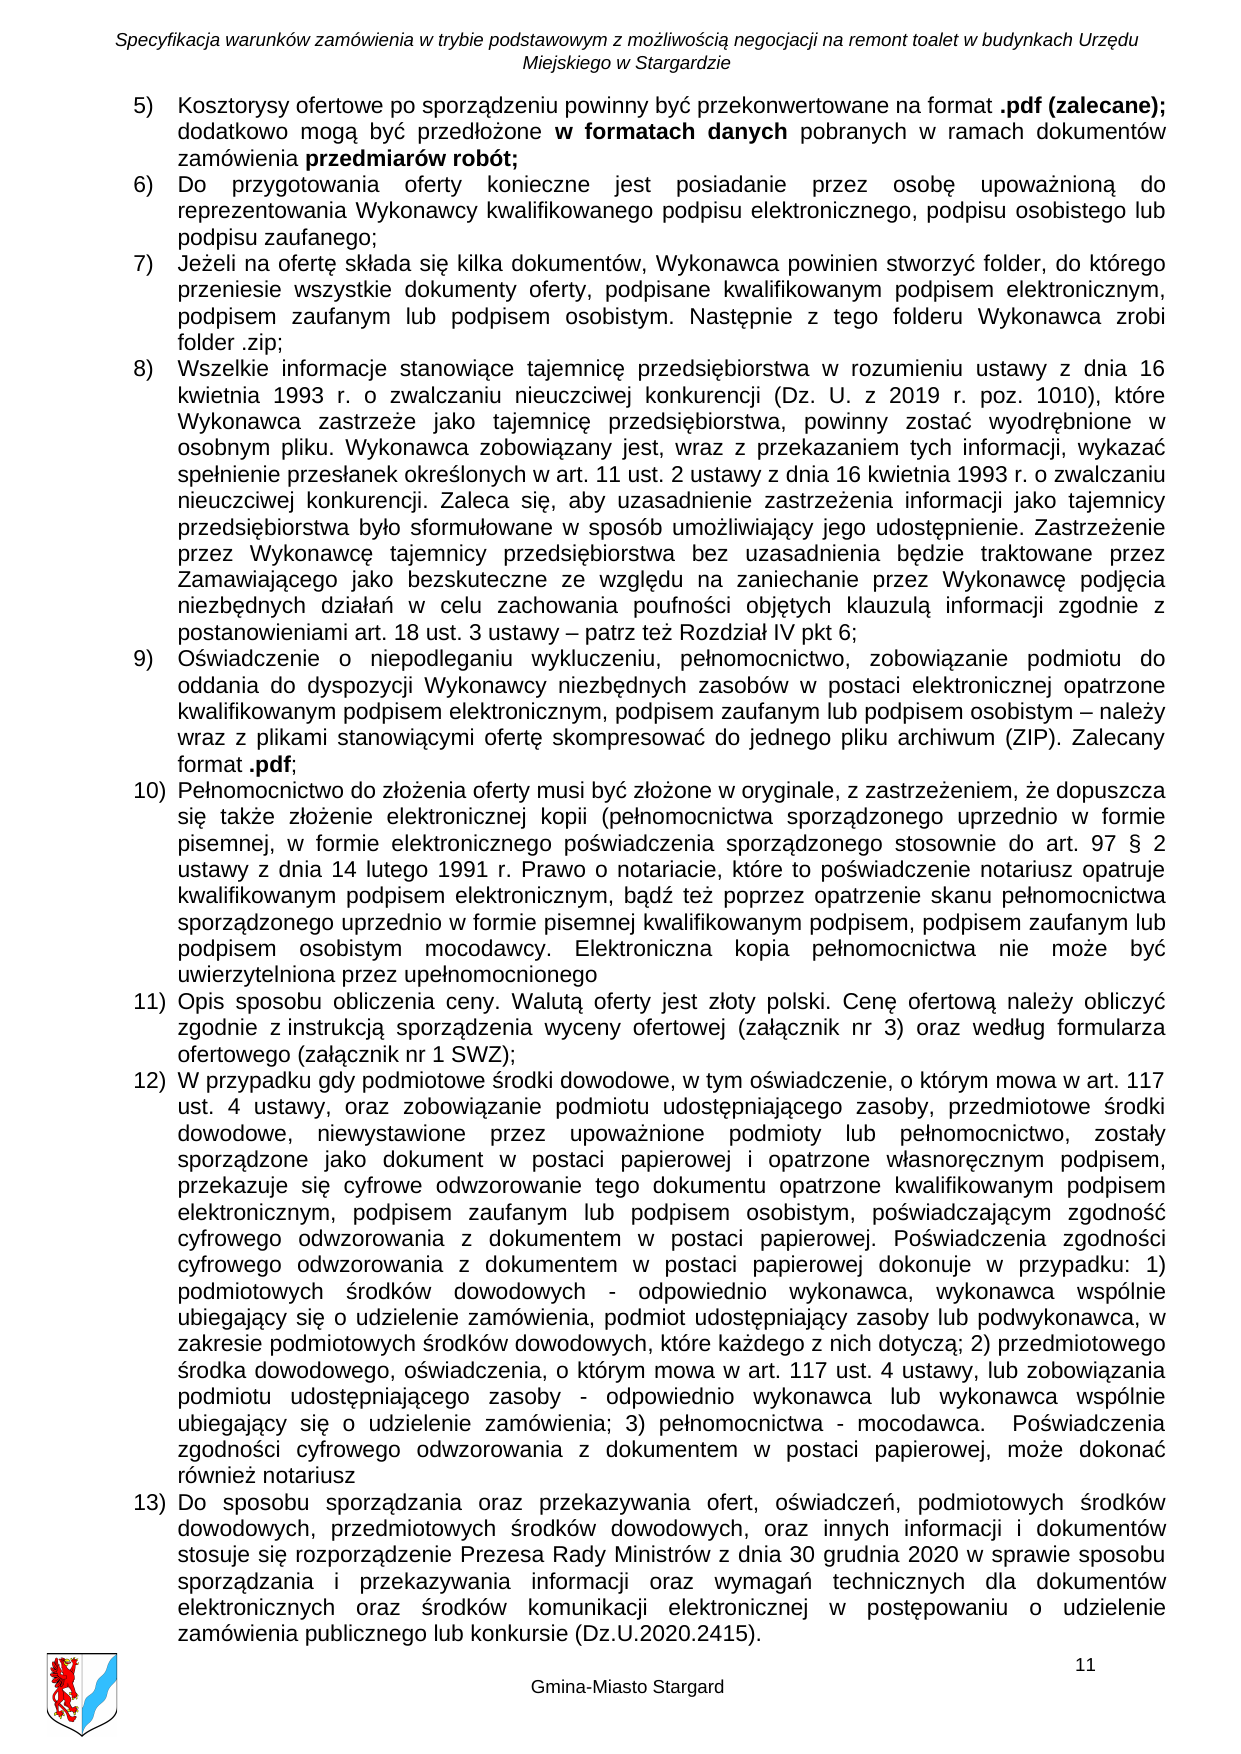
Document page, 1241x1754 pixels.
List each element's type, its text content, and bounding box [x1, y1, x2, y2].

list Wszelkie informacje stanowiące tajemnicę przedsiębiorstwa w rozumieniu ustawy z dnia 16 kwietnia 1993 r. o zwalczaniu nieuczciwej konkurencji (Dz. U. z 2019 r. poz. 1010), które Wykonawca zastrzeże jako tajemnicę przedsiębiorstwa, powinny zostać wyodrębnione w osobnym pliku. Wykonawca zobowiązany jest, wraz z przekazaniem tych informacji, wykazać spełnienie przesłanek określonych w art. 11 ust. 2 ustawy z dnia 16 kwietnia 1993 r. o zwalczaniu nieuczciwej konkurencji. Zaleca się, aby uzasadnienie zastrzeżenia informacji jako tajemnicy przedsiębiorstwa było sformułowane w sposób umożliwiający jego udostępnienie. Zastrzeżenie przez Wykonawcę tajemnicy przedsiębiorstwa bez uzasadnienia będzie traktowane przez Zamawiającego jako bezskuteczne ze względu na zaniechanie przez Wykonawcę podjęcia niezbędnych działań w celu zachowania poufności objętych klauzulą informacji zgodnie z postanowieniami art. 18 ust. 3 ustawy – patrz też Rozdział IV pkt 6; [133, 355, 1166, 645]
list Oświadczenie o niepodleganiu wykluczeniu, pełnomocnictwo, zobowiązanie podmiotu do oddania do dyspozycji Wykonawcy niezbędnych zasobów w postaci elektronicznej opatrzone kwalifikowanym podpisem elektronicznym, podpisem zaufanym lub podpisem osobistym – należy wraz z plikami stanowiącymi ofertę skompresować do jednego pliku archiwum (ZIP). Zalecany format .pdf; [133, 645, 1166, 777]
list Jeżeli na ofertę składa się kilka dokumentów, Wykonawca powinien stworzyć folder, do którego przeniesie wszystkie dokumenty oferty, podpisane kwalifikowanym podpisem elektronicznym, podpisem zaufanym lub podpisem osobistym. Następnie z tego folderu Wykonawca zrobi folder .zip; [133, 250, 1166, 355]
list Do sposobu sporządzania oraz przekazywania ofert, oświadczeń, podmiotowych środków dowodowych, przedmiotowych środków dowodowych, oraz innych informacji i dokumentów stosuje się rozporządzenie Prezesa Rady Ministrów z dnia 30 grudnia 2020 w sprawie sposobu sporządzania i przekazywania informacji oraz wymagań technicznych dla dokumentów elektronicznych oraz środków komunikacji elektronicznej w postępowaniu o udzielenie zamówienia publicznego lub konkursie (Dz.U.2020.2415). [133, 1488, 1166, 1647]
list Pełnomocnictwo do złożenia oferty musi być złożone w oryginale, z zastrzeżeniem, że dopuszcza się także złożenie elektronicznej kopii (pełnomocnictwa sporządzonego uprzednio w formie pisemnej, w formie elektronicznego poświadczenia sporządzonego stosownie do art. 97 § 2 ustawy z dnia 14 lutego 1991 r. Prawo o notariacie, które to poświadczenie notariusz opatruje kwalifikowanym podpisem elektronicznym, bądź też poprzez opatrzenie skanu pełnomocnictwa sporządzonego uprzednio w formie pisemnej kwalifikowanym podpisem, podpisem zaufanym lub podpisem osobistym mocodawcy. Elektroniczna kopia pełnomocnictwa nie może być uwierzytelniona przez upełnomocnionego [133, 777, 1166, 988]
picture [46, 1653, 118, 1737]
list Kosztorysy ofertowe po sporządzeniu powinny być przekonwertowane na format .pdf (zalecane); dodatkowo mogą być przedłożone w formatach danych pobranych w ramach dokumentów zamówienia przedmiarów robót; [133, 92, 1166, 171]
list Opis sposobu obliczenia ceny. Walutą oferty jest złoty polski. Cenę ofertową należy obliczyć zgodnie z instrukcją sporządzenia wyceny ofertowej (załącznik nr 3) oraz według formularza ofertowego (załącznik nr 1 SWZ); [133, 988, 1166, 1067]
list W przypadku gdy podmiotowe środki dowodowe, w tym oświadczenie, o którym mowa w art. 117 ust. 4 ustawy, oraz zobowiązanie podmiotu udostępniającego zasoby, przedmiotowe środki dowodowe, niewystawione przez upoważnione podmioty lub pełnomocnictwo, zostały sporządzone jako dokument w postaci papierowej i opatrzone własnoręcznym podpisem, przekazuje się cyfrowe odwzorowanie tego dokumentu opatrzone kwalifikowanym podpisem elektronicznym, podpisem zaufanym lub podpisem osobistym, poświadczającym zgodność cyfrowego odwzorowania z dokumentem w postaci papierowej. Poświadczenia zgodności cyfrowego odwzorowania z dokumentem w postaci papierowej dokonuje w przypadku: 1) podmiotowych środków dowodowych - odpowiednio wykonawca, wykonawca wspólnie ubiegający się o udzielenie zamówienia, podmiot udostępniający zasoby lub podwykonawca, w zakresie podmiotowych środków dowodowych, które każdego z nich dotyczą; 2) przedmiotowego środka dowodowego, oświadczenia, o którym mowa w art. 117 ust. 4 ustawy, lub zobowiązania podmiotu udostępniającego zasoby - odpowiednio wykonawca lub wykonawca wspólnie ubiegający się o udzielenie zamówienia; 3) pełnomocnictwa - mocodawca. Poświadczenia zgodności cyfrowego odwzorowania z dokumentem w postaci papierowej, może dokonać również notariusz [133, 1067, 1166, 1488]
list Do przygotowania oferty konieczne jest posiadanie przez osobę upoważnioną do reprezentowania Wykonawcy kwalifikowanego podpisu elektronicznego, podpisu osobistego lub podpisu zaufanego; [133, 171, 1166, 250]
